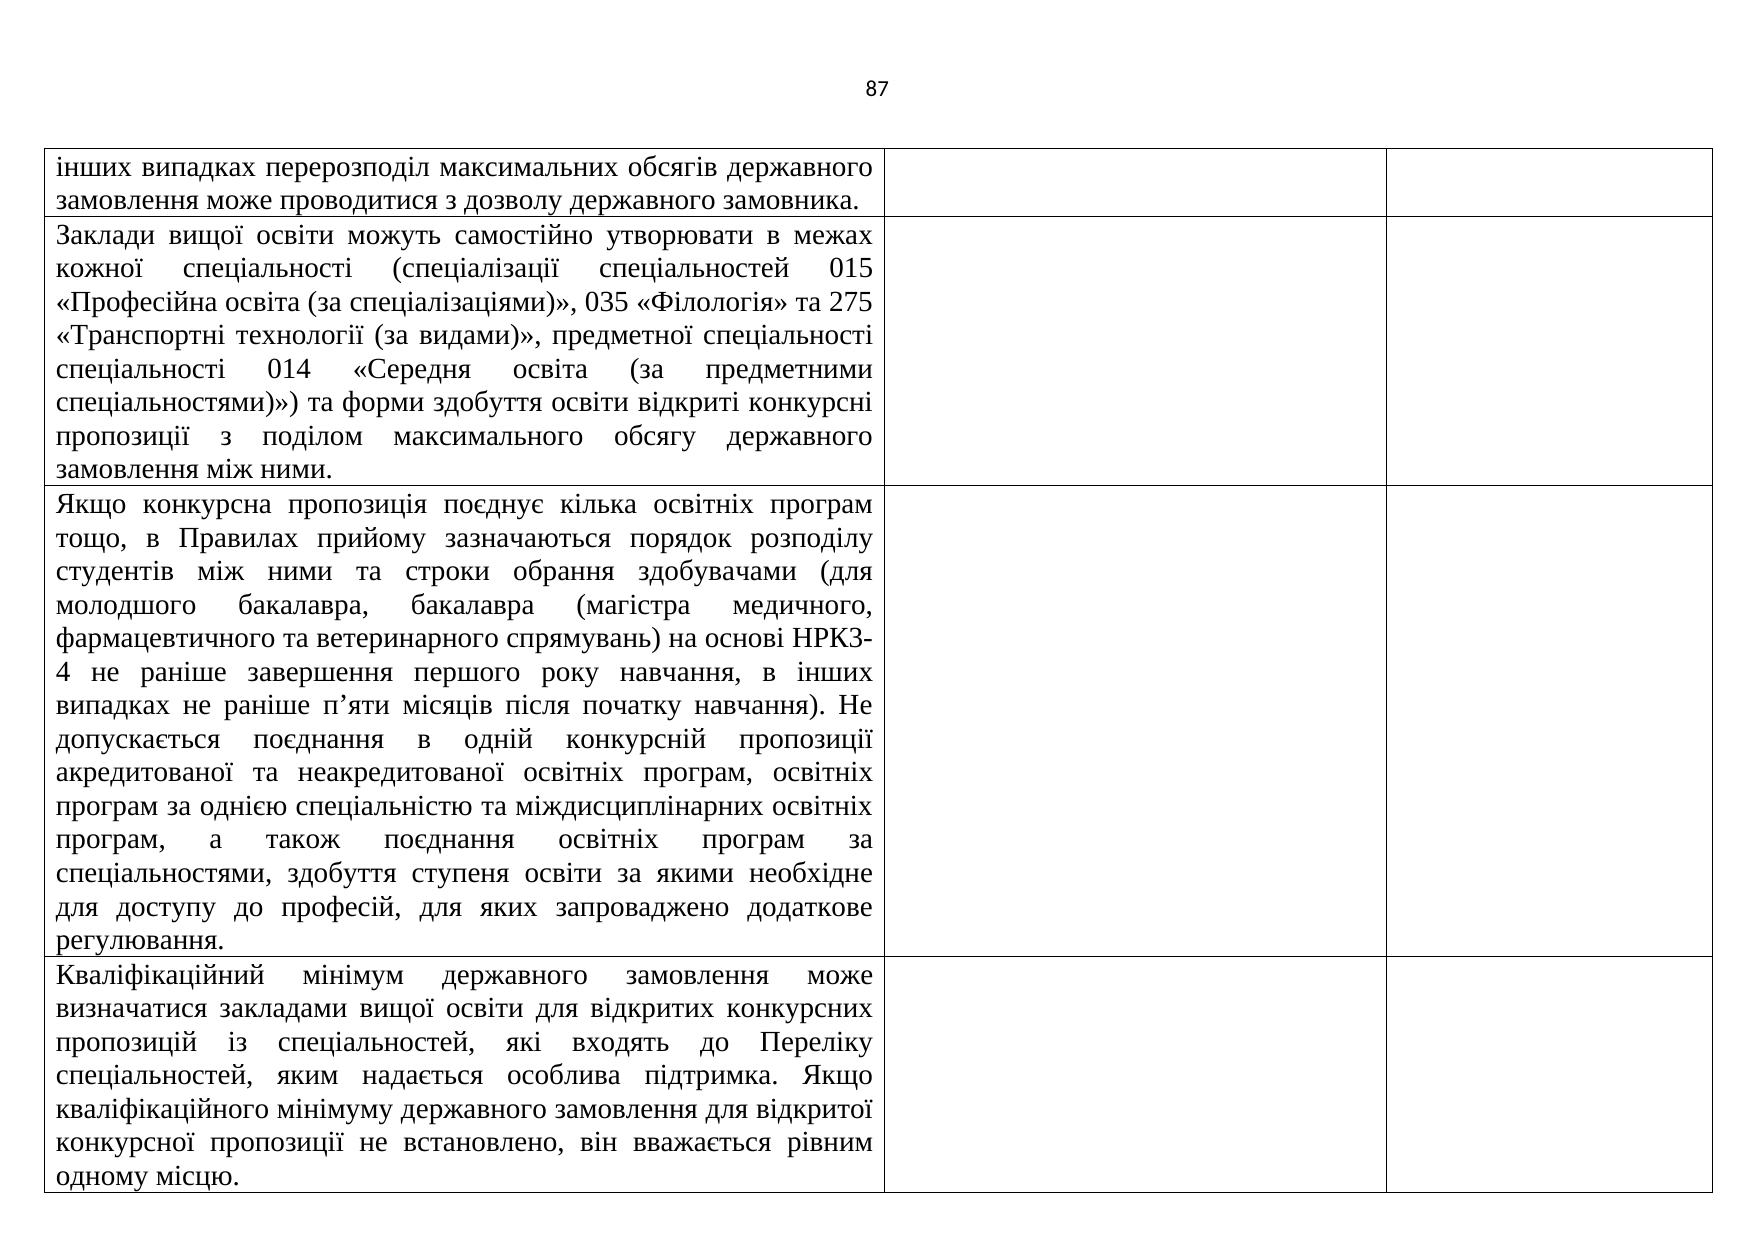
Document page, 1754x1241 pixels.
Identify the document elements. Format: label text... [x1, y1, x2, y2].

table_cell Якщо конкурсна пропозиція поєднує кілька освітніх програм тощо, в Правилах прийому зазначаються порядок розподілу студентів між ними та строки обрання здобувачами (для молодшого бакалавра, бакалавра (магістра медичного, фармацевтичного та ветеринарного спрямувань) на основі НРК3-4 не раніше завершення першого року навчання, в інших випадках не раніше п’яти місяців після початку навчання). Не допускається поєднання в одній конкурсній пропозиції акредитованої та неакредитованої освітніх програм, освітніх програм за однією спеціальністю та міждисциплінарних освітніх програм, а також поєднання освітніх програм за спеціальностями, здобуття ступеня освіти за якими необхідне для доступу до професій, для яких запроваджено додаткове регулювання. [45, 486, 884, 956]
table_cell [1387, 957, 1712, 1192]
table_cell Заклади вищої освіти можуть самостійно утворювати в межах кожної спеціальності (спеціалізації спеціальностей 015 «Професійна освіта (за спеціалізаціями)», 035 «Філологія» та 275 «Транспортні технології (за видами)», предметної спеціальності спеціальності 014 «Середня освіта (за предметними спеціальностями)») та форми здобуття освіти відкриті конкурсні пропозиції з поділом максимального обсягу державного замовлення між ними. [45, 217, 884, 485]
table_cell Кваліфікаційний мінімум державного замовлення може визначатися закладами вищої освіти для відкритих конкурсних пропозицій із спеціальностей, які входять до Переліку спеціальностей, яким надається особлива підтримка. Якщо кваліфікаційного мінімуму державного замовлення для відкритої конкурсної пропозиції не встановлено, він вважається рівним одному місцю. [45, 957, 884, 1192]
table_cell [1387, 149, 1712, 216]
table_cell [885, 149, 1386, 216]
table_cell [45, 149, 884, 216]
table_cell [1387, 217, 1712, 485]
table_cell [885, 217, 1386, 485]
table_cell [885, 957, 1386, 1192]
table_cell [885, 486, 1386, 956]
table_cell [1387, 486, 1712, 956]
